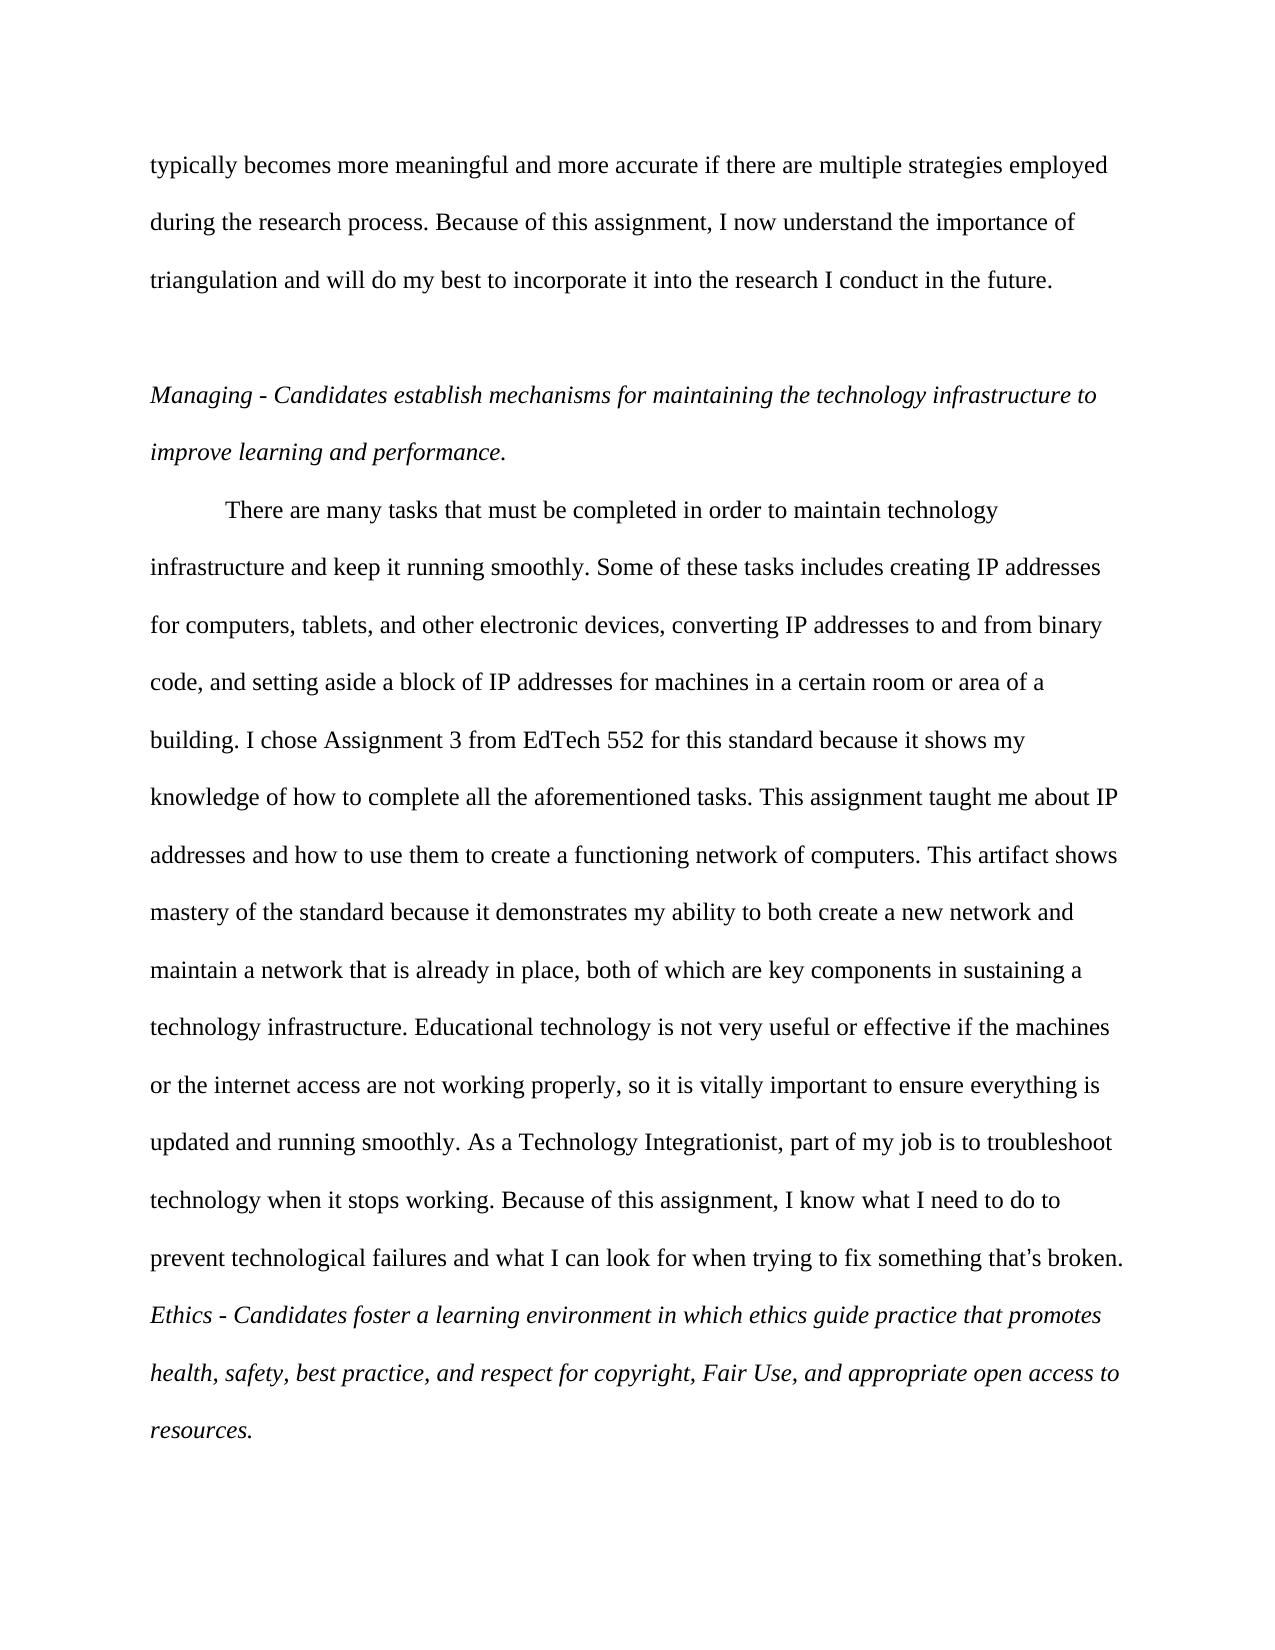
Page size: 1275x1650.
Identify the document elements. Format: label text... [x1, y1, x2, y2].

text Managing - Candidates establish mechanisms for maintaining the technology infrastructure to improve learning and performance. [150, 380, 1125, 466]
text Ethics - Candidates foster a learning environment in which ethics guide practice that promotes health, safety, best practice, and respect for copyright, Fair Use, and appropriate open access to resources. [150, 1300, 1125, 1444]
text There are many tasks that must be completed in order to maintain technology infrastructure and keep it running smoothly. Some of these tasks includes creating IP addresses for computers, tablets, and other electronic devices, converting IP addresses to and from binary code, and setting aside a block of IP addresses for machines in a certain room or area of a building. I chose Assignment 3 from EdTech 552 for this standard because it shows my knowledge of how to complete all the aforementioned tasks. This assignment taught me about IP addresses and how to use them to create a functioning network of computers. This artifact shows mastery of the standard because it demonstrates my ability to both create a new network and maintain a network that is already in place, both of which are key components in sustaining a technology infrastructure. Educational technology is not very useful or effective if the machines or the internet access are not working properly, so it is vitally important to ensure everything is updated and running smoothly. As a Technology Integrationist, part of my job is to troubleshoot technology when it stops working. Because of this assignment, I know what I need to do to prevent technological failures and what I can look for when trying to fix something that’s broken. [150, 495, 1125, 1271]
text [150, 150, 1125, 294]
